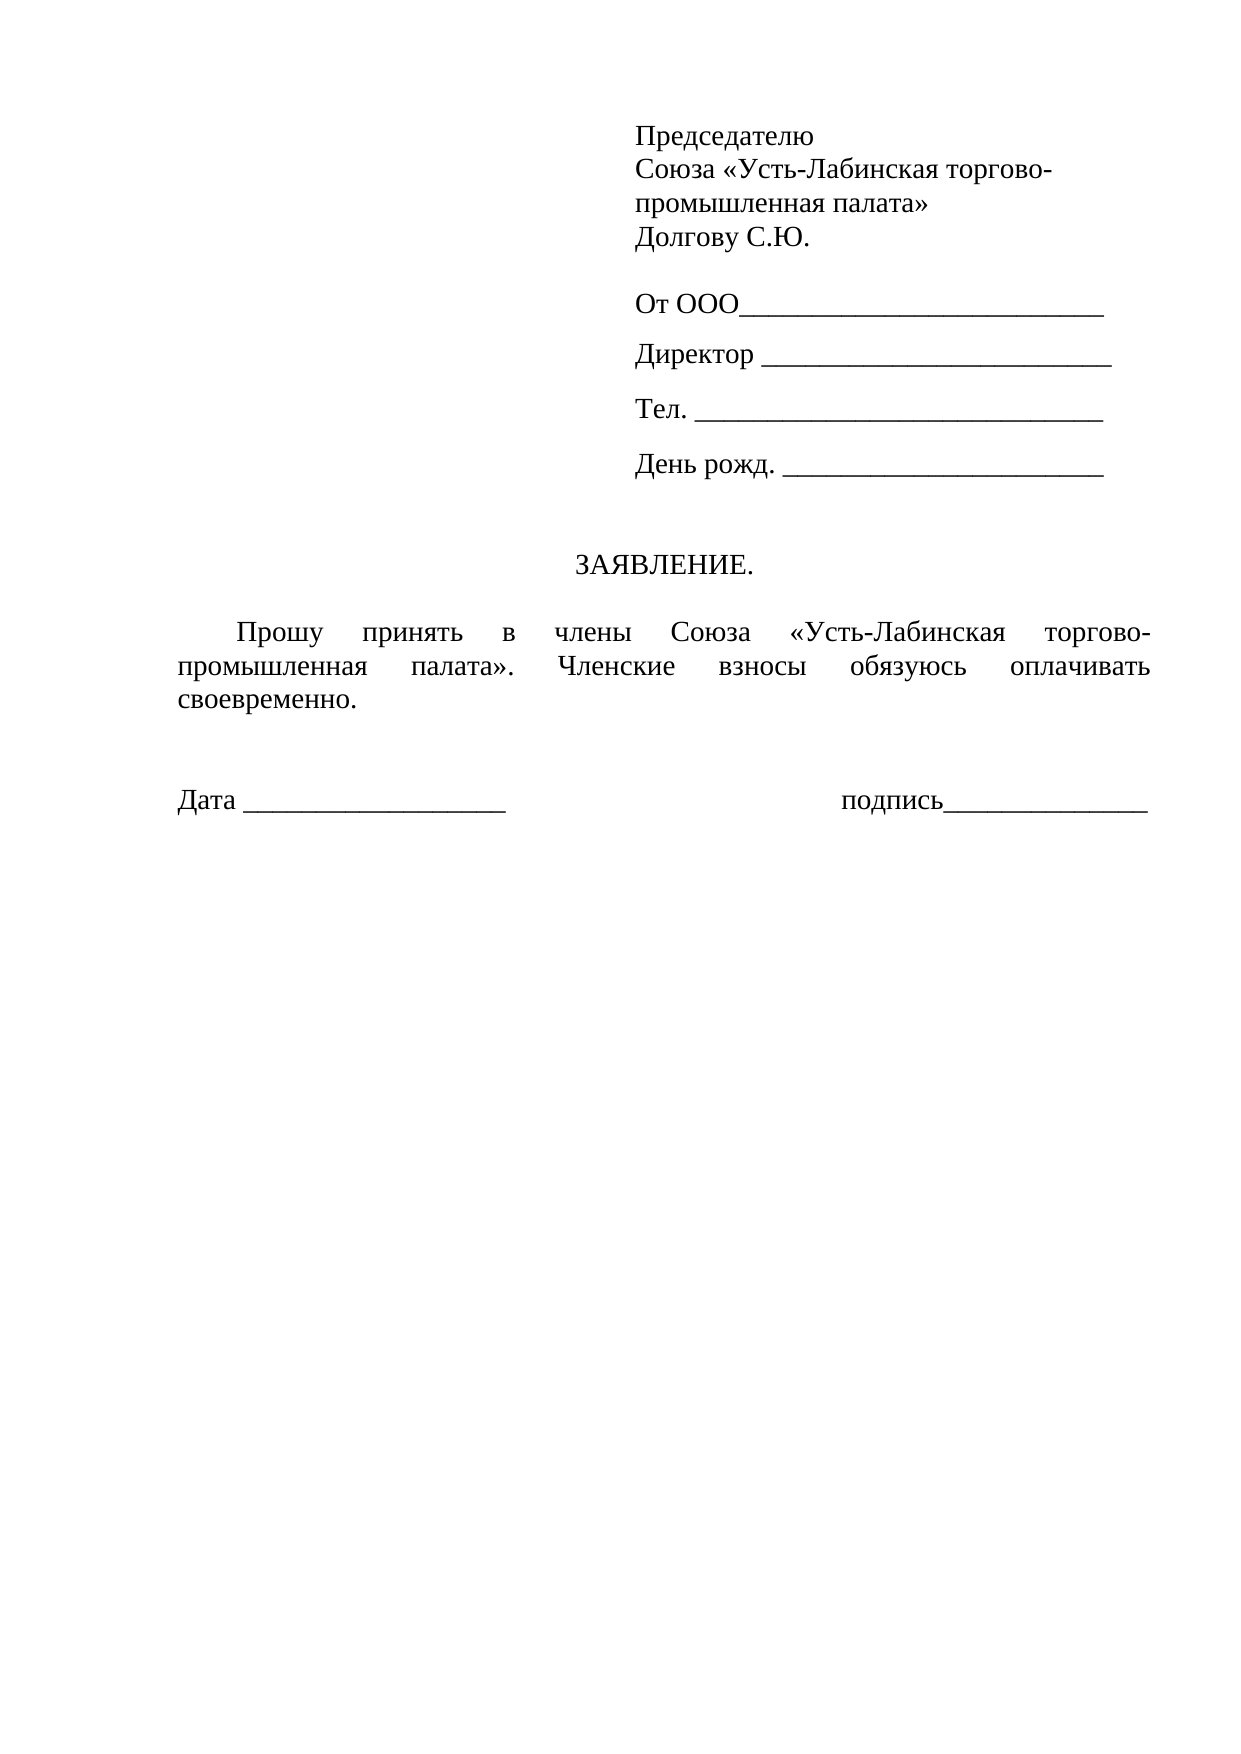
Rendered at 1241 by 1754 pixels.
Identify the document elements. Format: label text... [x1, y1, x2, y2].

text Директор ________________________ [635, 336, 1152, 370]
text Долгову С.Ю. [635, 219, 1152, 252]
text День рожд. ______________________ [635, 446, 1152, 480]
text Председателю [635, 118, 1152, 152]
text Дата __________________ подпись______________ [177, 782, 1152, 815]
text ЗАЯВЛЕНИЕ. [177, 547, 1152, 581]
text Прошу принять в члены Союза «Усть-Лабинская торгово-промышленная палата». Членские взносы обязуюсь оплачивать своевременно. [177, 614, 1152, 715]
text Тел. ____________________________ [635, 391, 1152, 425]
text Союза «Усть-Лабинская торгово-промышленная палата» [635, 152, 1152, 219]
text От ООО_________________________ [635, 286, 1152, 319]
